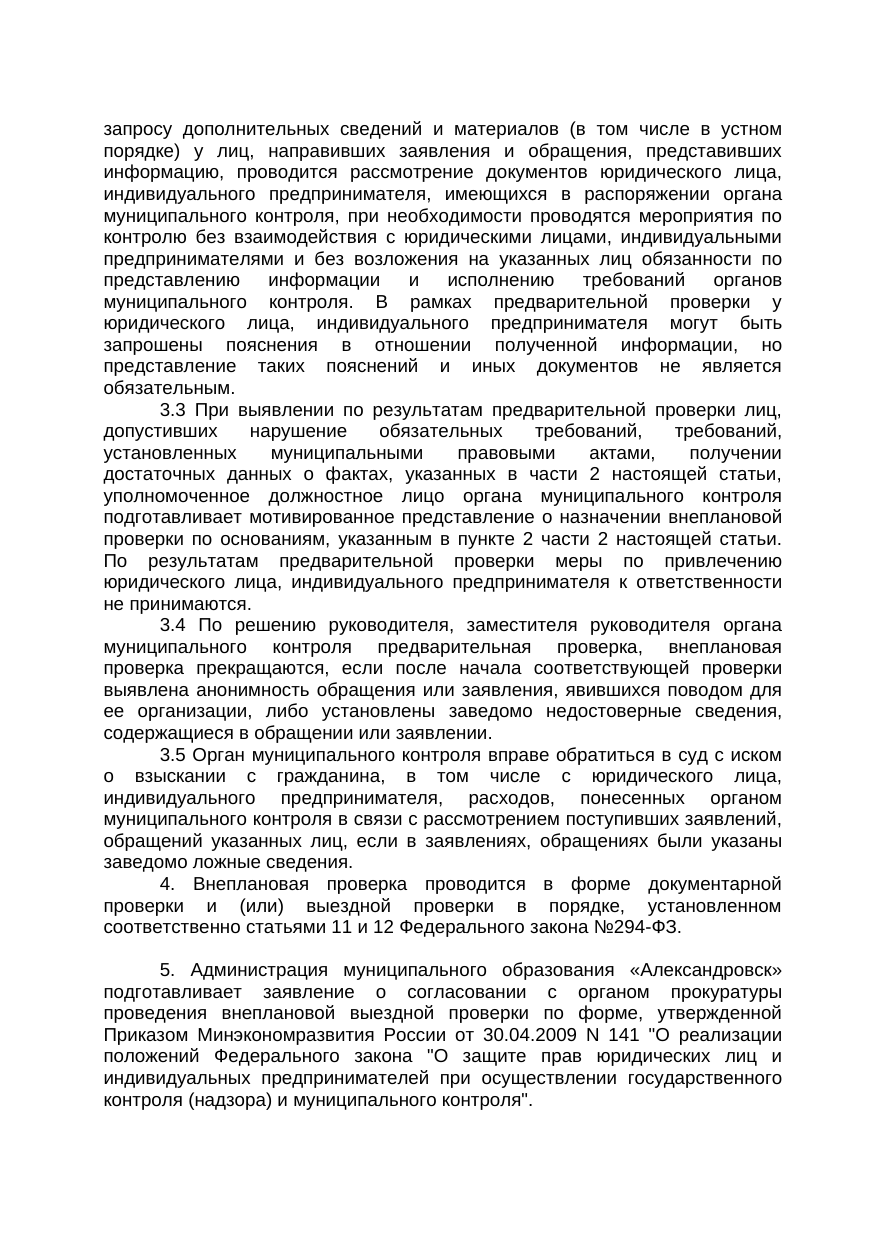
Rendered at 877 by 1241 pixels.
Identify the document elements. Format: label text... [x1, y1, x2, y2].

text 5. Администрация муниципального образования «Александровск» подготавливает заявление о согласовании с органом прокуратуры проведения внеплановой выездной проверки по форме, утвержденной Приказом Минэкономразвития России от 30.04.2009 N 141 "О реализации положений Федерального закона "О защите прав юридических лиц и индивидуальных предпринимателей при осуществлении государственного контроля (надзора) и муниципального контроля". [103, 959, 782, 1110]
text 3.4 По решению руководителя, заместителя руководителя органа муниципального контроля предварительная проверка, внеплановая проверка прекращаются, если после начала соответствующей проверки выявлена анонимность обращения или заявления, явившихся поводом для ее организации, либо установлены заведомо недостоверные сведения, содержащиеся в обращении или заявлении. [103, 614, 782, 743]
text 3.3 При выявлении по результатам предварительной проверки лиц, допустивших нарушение обязательных требований, требований, установленных муниципальными правовыми актами, получении достаточных данных о фактах, указанных в части 2 настоящей статьи, уполномоченное должностное лицо органа муниципального контроля подготавливает мотивированное представление о назначении внеплановой проверки по основаниям, указанным в пункте 2 части 2 настоящей статьи. По результатам предварительной проверки меры по привлечению юридического лица, индивидуального предпринимателя к ответственности не принимаются. [103, 398, 782, 614]
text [103, 118, 782, 398]
text 3.5 Орган муниципального контроля вправе обратиться в суд с иском о взыскании с гражданина, в том числе с юридического лица, индивидуального предпринимателя, расходов, понесенных органом муниципального контроля в связи с рассмотрением поступивших заявлений, обращений указанных лиц, если в заявлениях, обращениях были указаны заведомо ложные сведения. [103, 743, 782, 873]
text 4. Внеплановая проверка проводится в форме документарной проверки и (или) выездной проверки в порядке, установленном соответственно статьями 11 и 12 Федерального закона №294-ФЗ. [103, 873, 782, 937]
